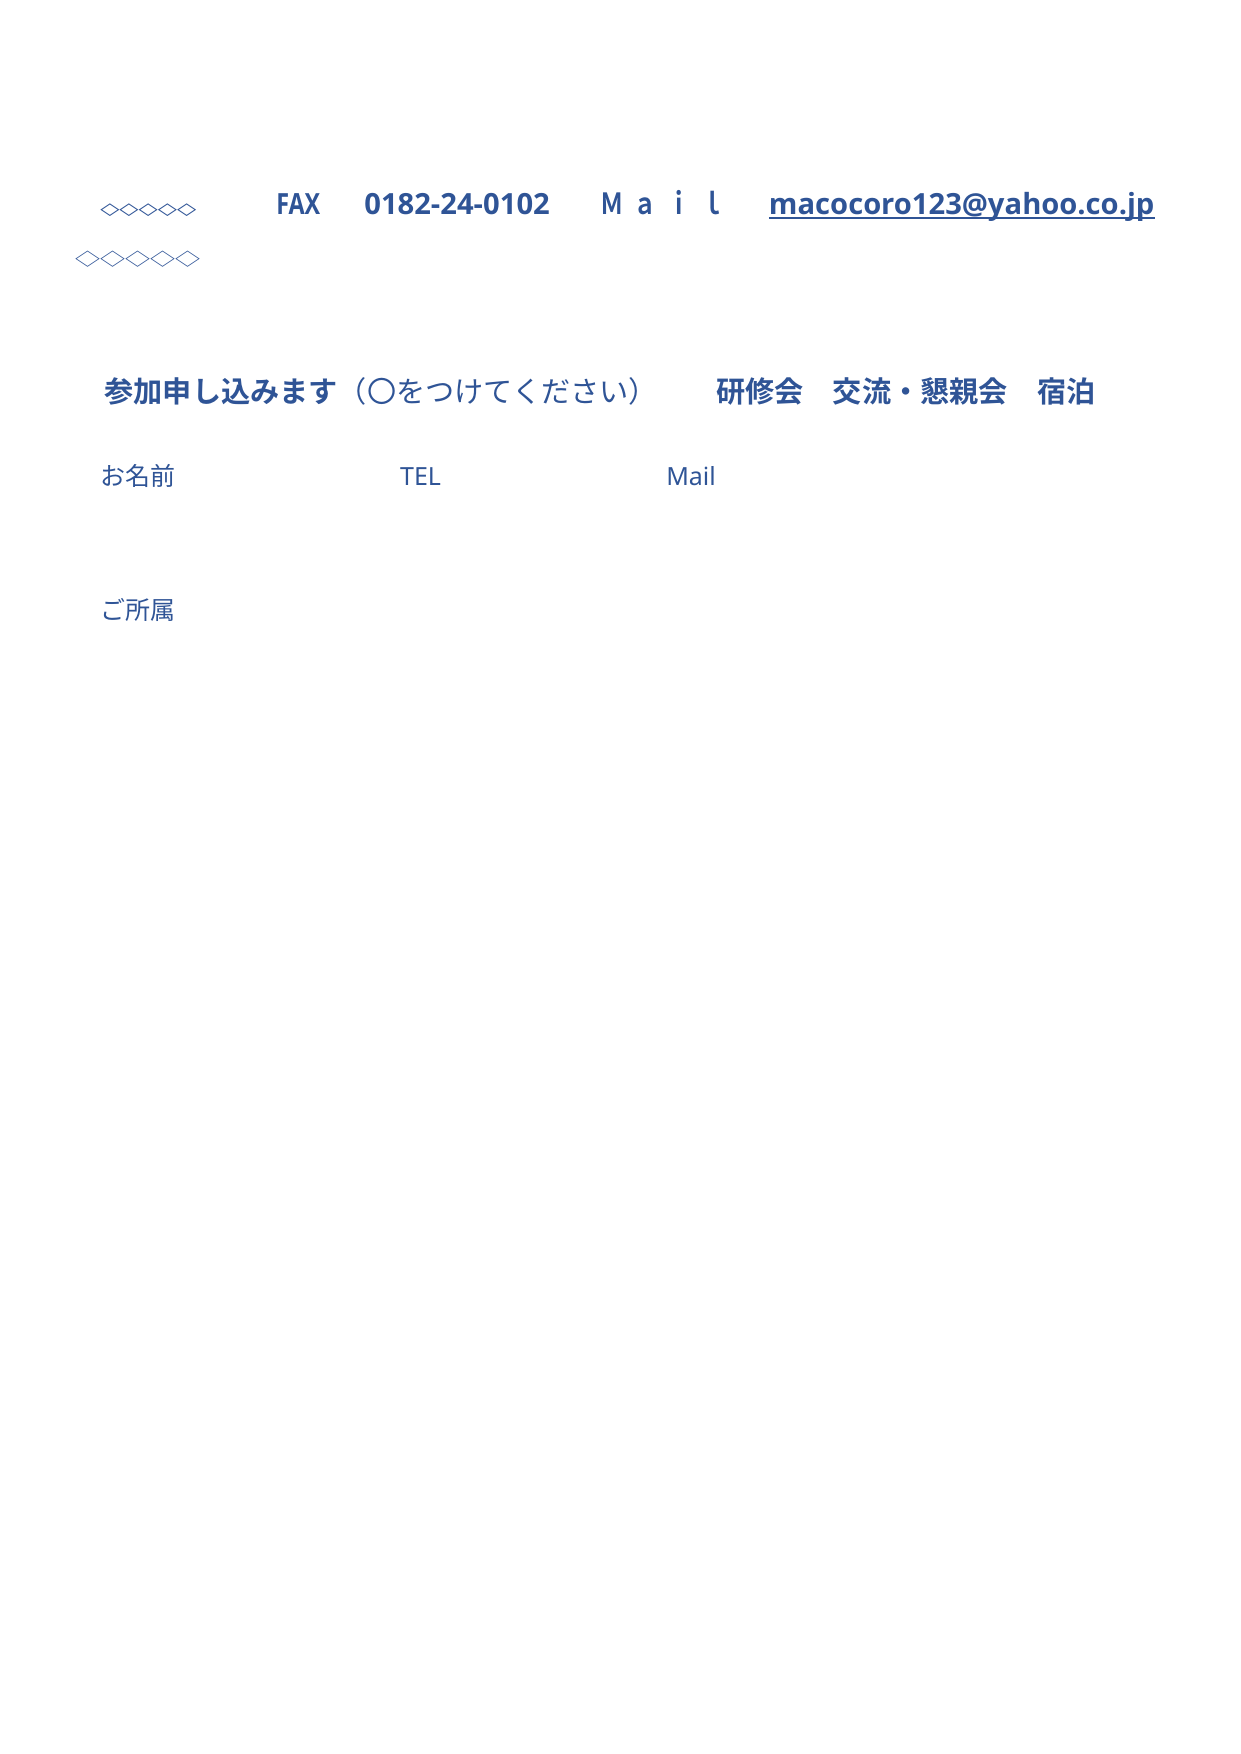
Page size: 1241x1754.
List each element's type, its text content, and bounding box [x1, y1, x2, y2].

text お名前 TEL Mail [75, 456, 1165, 494]
text ご所属 [75, 589, 1165, 627]
text ◇◇◇◇◇ FAX 0182-24-0102 Ｍａｉｌ macocoro123@yahoo.co.jp ◇◇◇◇◇ [75, 164, 1165, 277]
text 参加申し込みます（〇をつけてください） 研修会 交流・懇親会 宿泊 [75, 352, 1165, 427]
